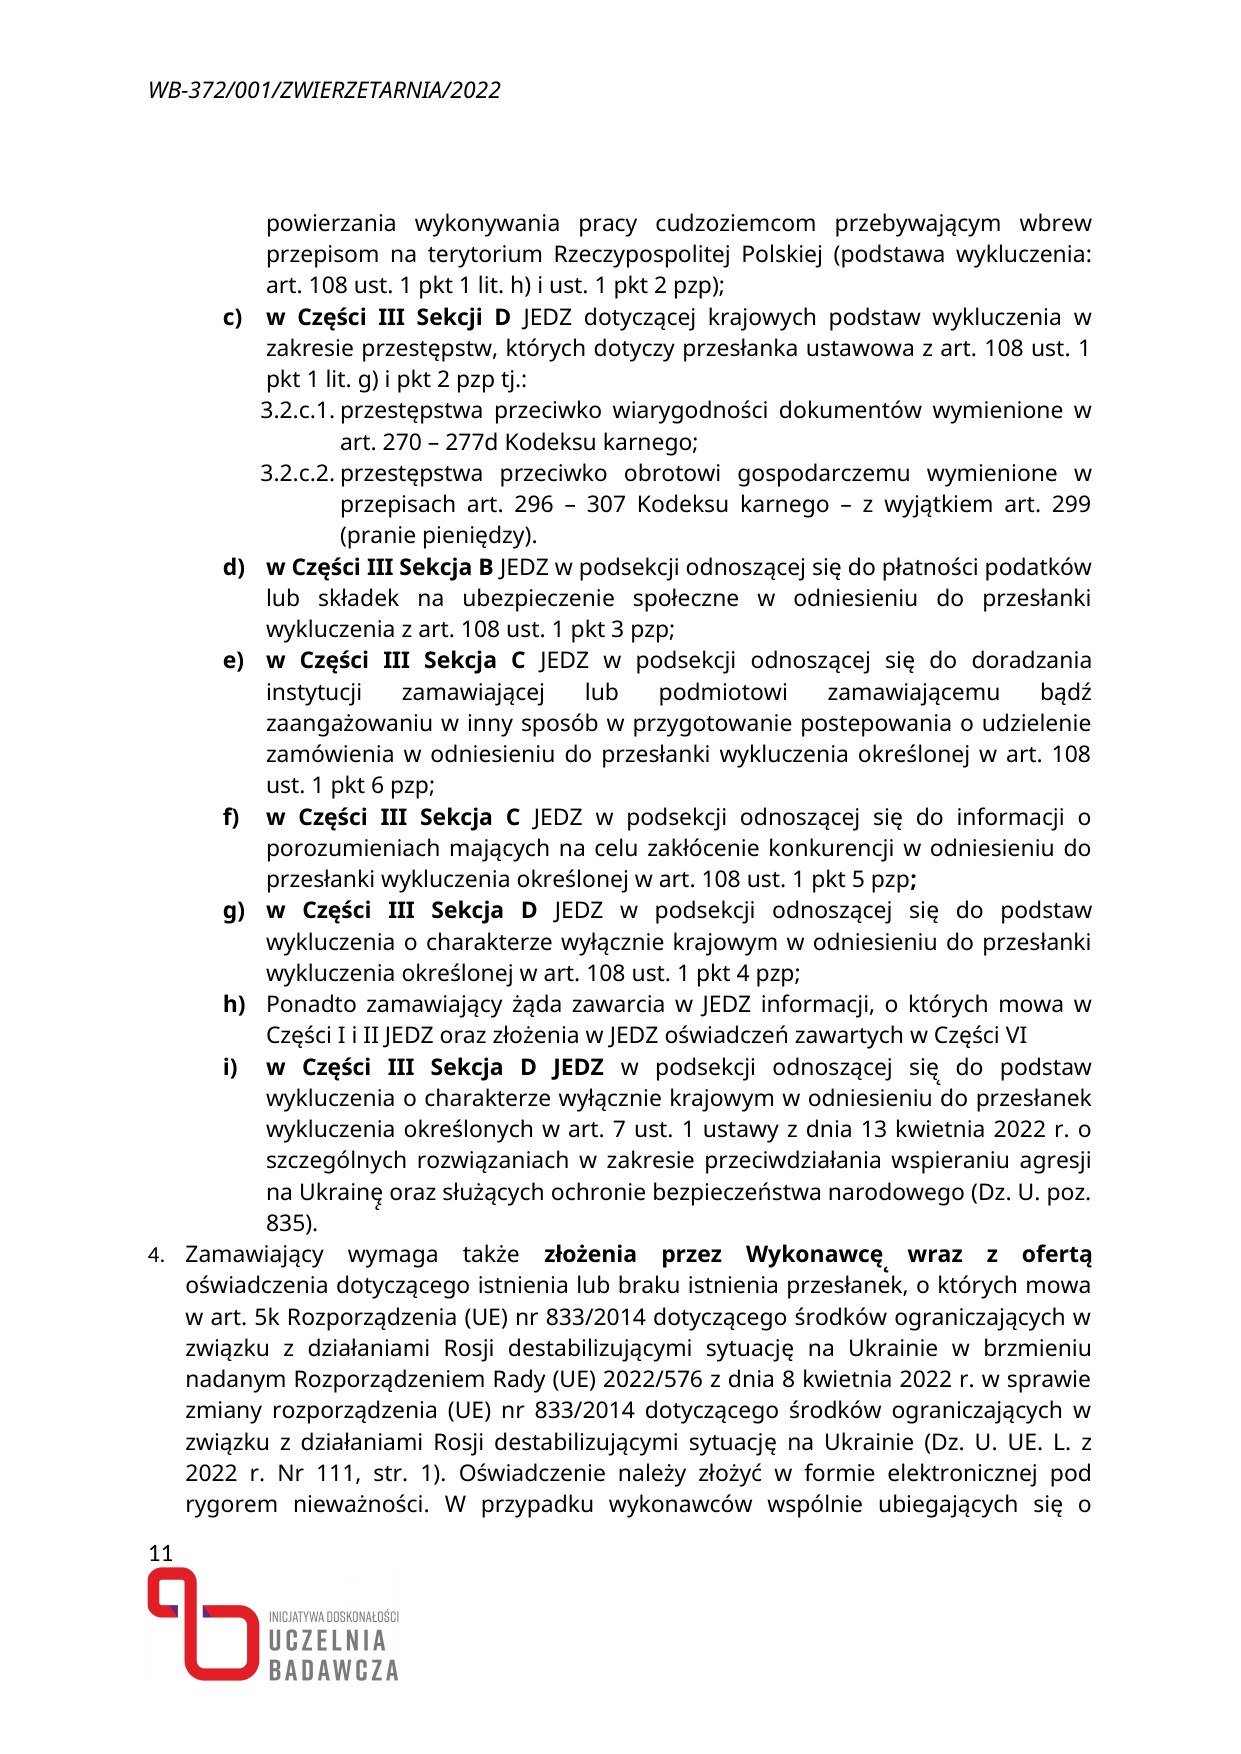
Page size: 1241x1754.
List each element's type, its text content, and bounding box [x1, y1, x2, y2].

list Ponadto zamawiający żąda zawarcia w JEDZ informacji, o których mowa w Części I i II JEDZ oraz złożenia w JEDZ oświadczeń zawartych w Części VI [223, 988, 1092, 1051]
list w Części III Sekcja B JEDZ w podsekcji odnoszącej się do płatności podatków lub składek na ubezpieczenie społeczne w odniesieniu do przesłanki wykluczenia z art. 108 ust. 1 pkt 3 pzp; [223, 551, 1092, 644]
list w Części III Sekcji D JEDZ dotyczącej krajowych podstaw wykluczenia w zakresie przestępstw, których dotyczy przesłanka ustawowa z art. 108 ust. 1 pkt 1 lit. g) i pkt 2 pzp tj.: [223, 301, 1092, 394]
list w Części III Sekcja D JEDZ w podsekcji odnoszącej się do podstaw wykluczenia o charakterze wyłącznie krajowym w odniesieniu do przesłanki wykluczenia określonej w art. 108 ust. 1 pkt 4 pzp; [223, 894, 1092, 988]
list przestępstwa przeciwko wiarygodności dokumentów wymienione w art. 270 – 277d Kodeksu karnego; [260, 394, 1092, 457]
list w Części III Sekcja C JEDZ w podsekcji odnoszącej się do informacji o porozumieniach mających na celu zakłócenie konkurencji w odniesieniu do przesłanki wykluczenia określonej w art. 108 ust. 1 pkt 5 pzp; [223, 801, 1092, 894]
list w Części III Sekcja D JEDZ w podsekcji odnoszącej się̨ do podstaw wykluczenia o charakterze wyłącznie krajowym w odniesieniu do przesłanek wykluczenia określonych w art. 7 ust. 1 ustawy z dnia 13 kwietnia 2022 r. o szczególnych rozwiązaniach w zakresie przeciwdziałania wspieraniu agresji na Ukrainę̨ oraz służących ochronie bezpieczeństwa narodowego (Dz. U. poz. 835). [223, 1051, 1092, 1238]
list przestępstwa przeciwko obrotowi gospodarczemu wymienione w przepisach art. 296 – 307 Kodeksu karnego – z wyjątkiem art. 299 (pranie pieniędzy). [260, 457, 1092, 551]
list w Części III Sekcja C JEDZ w podsekcji odnoszącej się do doradzania instytucji zamawiającej lub podmiotowi zamawiającemu bądź zaangażowaniu w inny sposób w przygotowanie postepowania o udzielenie zamówienia w odniesieniu do przesłanki wykluczenia określonej w art. 108 ust. 1 pkt 6 pzp; [223, 644, 1092, 801]
picture [147, 1567, 399, 1681]
